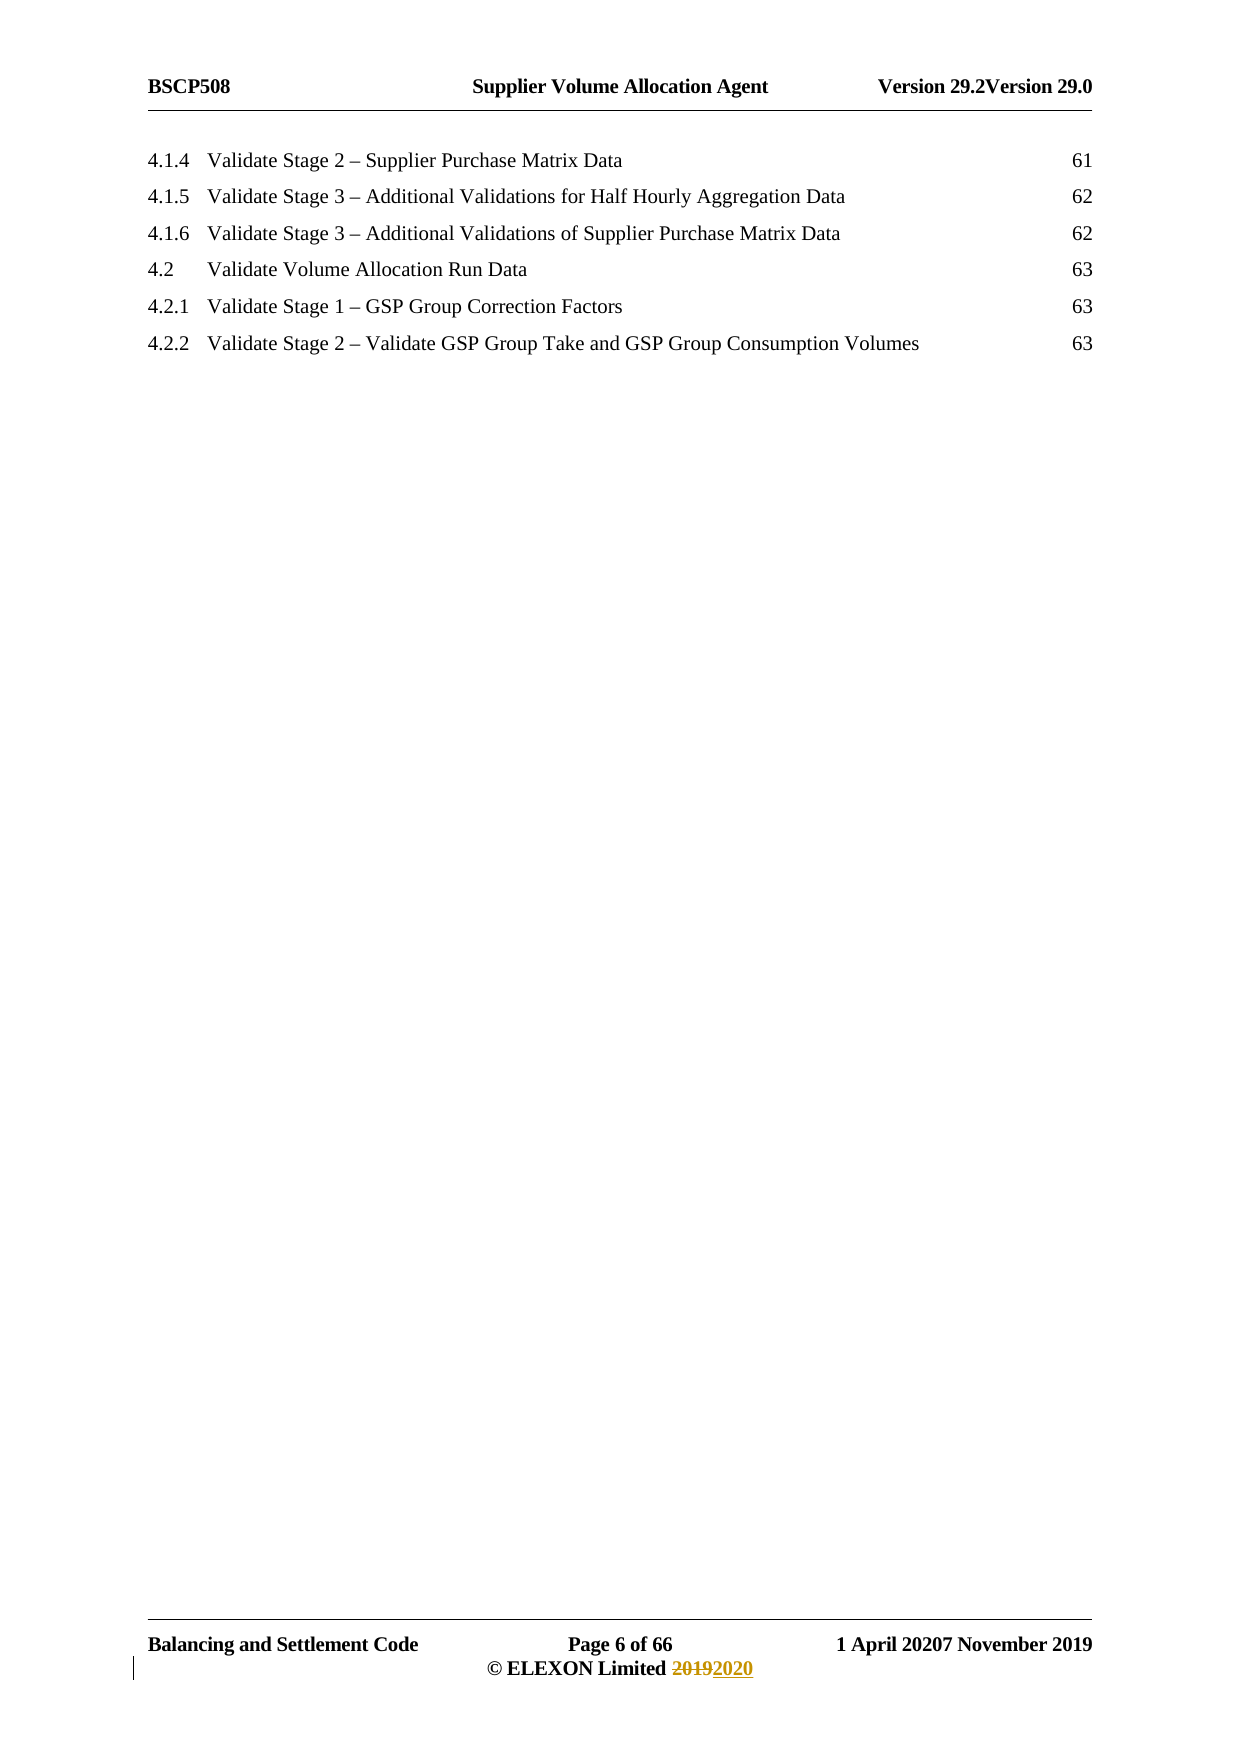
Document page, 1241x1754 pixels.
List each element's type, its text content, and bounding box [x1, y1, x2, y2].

text 4.1.6 Validate Stage 3 – Additional Validations of Supplier Purchase Matrix Data 62 [148, 221, 1092, 245]
text 4.1.4 Validate Stage 2 – Supplier Purchase Matrix Data 61 [148, 148, 1092, 172]
text 4.2.1 Validate Stage 1 – GSP Group Correction Factors 63 [148, 294, 1092, 318]
text 4.1.5 Validate Stage 3 – Additional Validations for Half Hourly Aggregation Data 62 [148, 184, 1092, 208]
text 4.2.2 Validate Stage 2 – Validate GSP Group Take and GSP Group Consumption Volumes 63 [148, 331, 1092, 354]
text 4.2 Validate Volume Allocation Run Data 63 [148, 257, 1092, 281]
